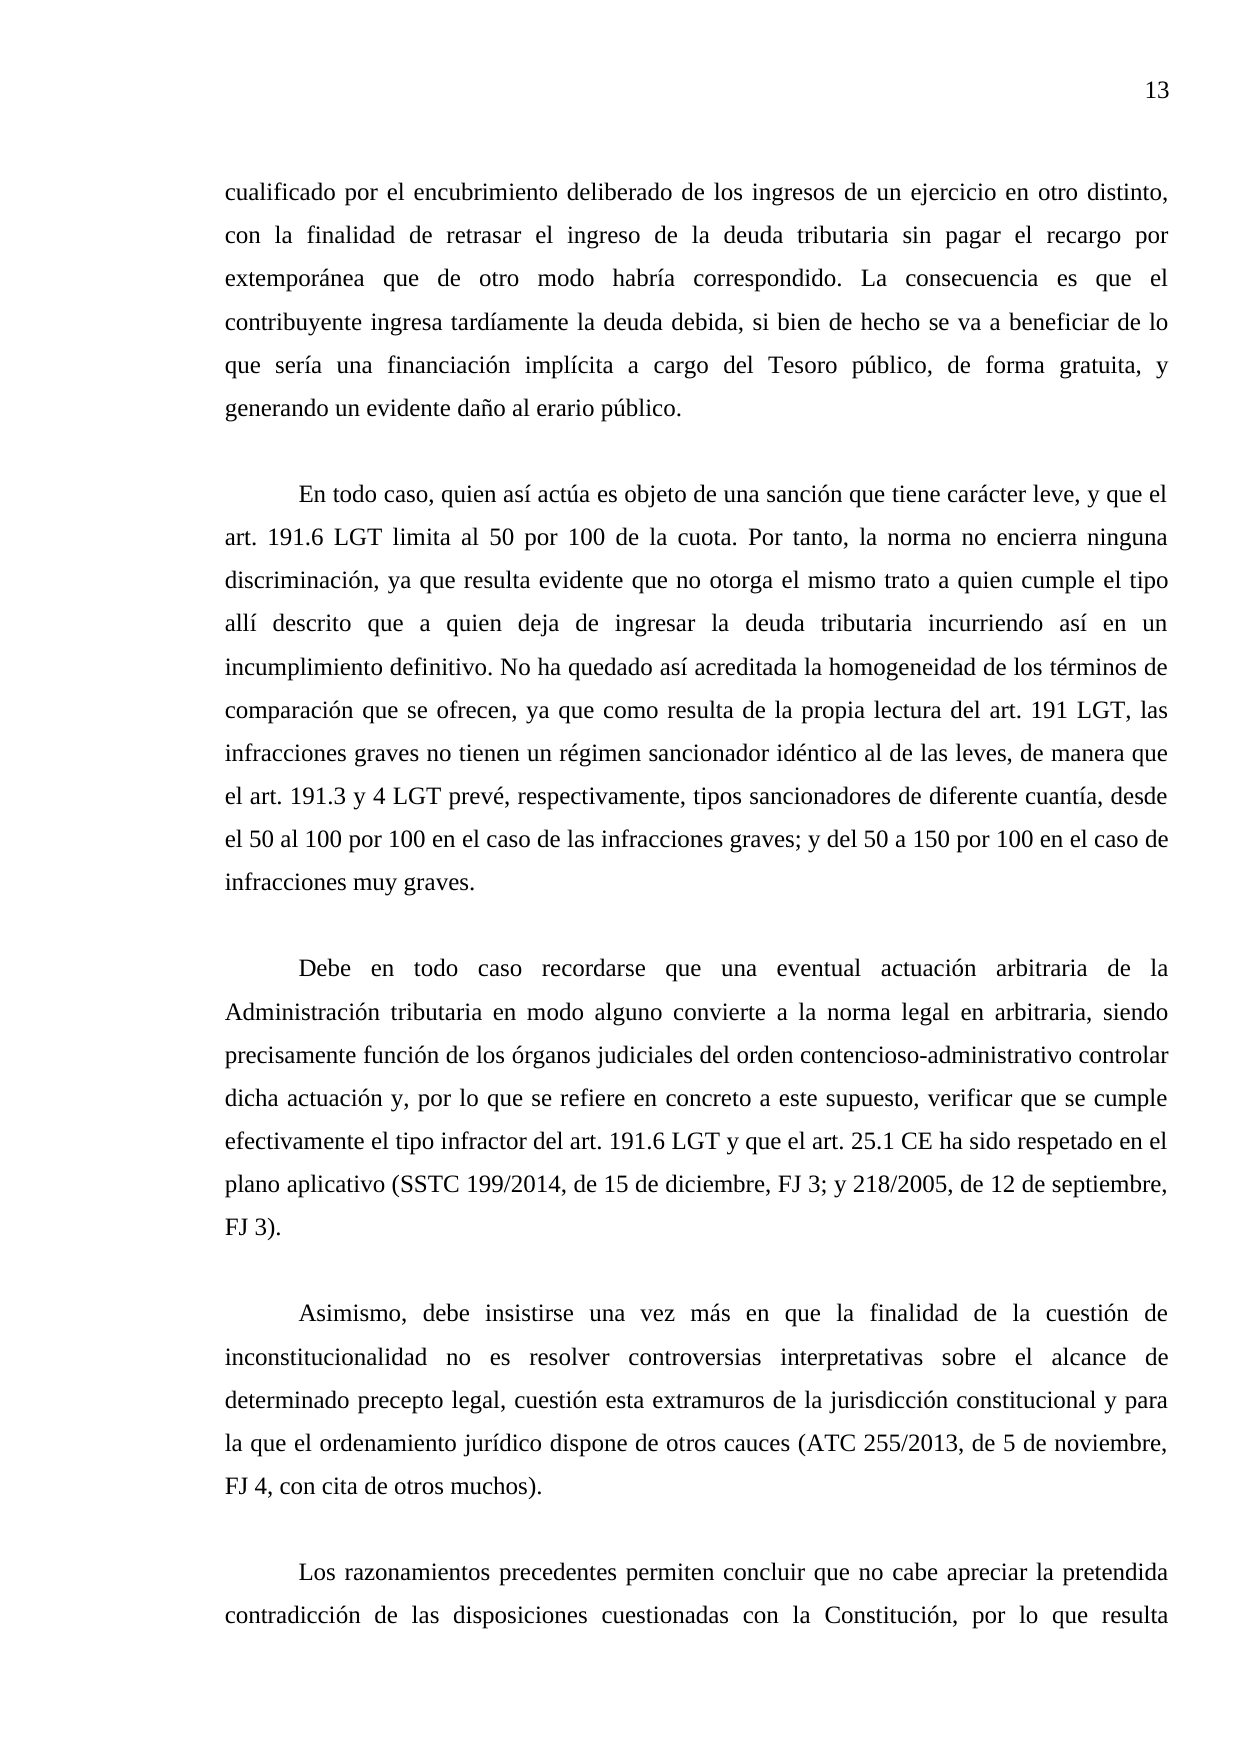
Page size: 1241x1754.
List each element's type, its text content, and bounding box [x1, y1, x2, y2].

text Debe en todo caso recordarse que una eventual actuación arbitraria de la Administración tributaria en modo alguno convierte a la norma legal en arbitraria, siendo precisamente función de los órganos judiciales del orden contencioso-administrativo controlar dicha actuación y, por lo que se refiere en concreto a este supuesto, verificar que se cumple efectivamente el tipo infractor del art. 191.6 LGT y que el art. 25.1 CE ha sido respetado en el plano aplicativo (SSTC 199/2014, de 15 de diciembre, FJ 3; y 218/2005, de 12 de septiembre, FJ 3). [224, 953, 1169, 1241]
text Asimismo, debe insistirse una vez más en que la finalidad de la cuestión de inconstitucionalidad no es resolver controversias interpretativas sobre el alcance de determinado precepto legal, cuestión esta extramuros de la jurisdicción constitucional y para la que el ordenamiento jurídico dispone de otros cauces (ATC 255/2013, de 5 de noviembre, FJ 4, con cita de otros muchos). [224, 1298, 1169, 1500]
text En todo caso, quien así actúa es objeto de una sanción que tiene carácter leve, y que el art. 191.6 LGT limita al 50 por 100 de la cuota. Por tanto, la norma no encierra ninguna discriminación, ya que resulta evidente que no otorga el mismo trato a quien cumple el tipo allí descrito que a quien deja de ingresar la deuda tributaria incurriendo así en un incumplimiento definitivo. No ha quedado así acreditada la homogeneidad de los términos de comparación que se ofrecen, ya que como resulta de la propia lectura del art. 191 LGT, las infracciones graves no tienen un régimen sancionador idéntico al de las leves, de manera que el art. 191.3 y 4 LGT prevé, respectivamente, tipos sancionadores de diferente cuantía, desde el 50 al 100 por 100 en el caso de las infracciones graves; y del 50 a 150 por 100 en el caso de infracciones muy graves. [224, 479, 1169, 896]
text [224, 1557, 1169, 1629]
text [224, 177, 1169, 422]
